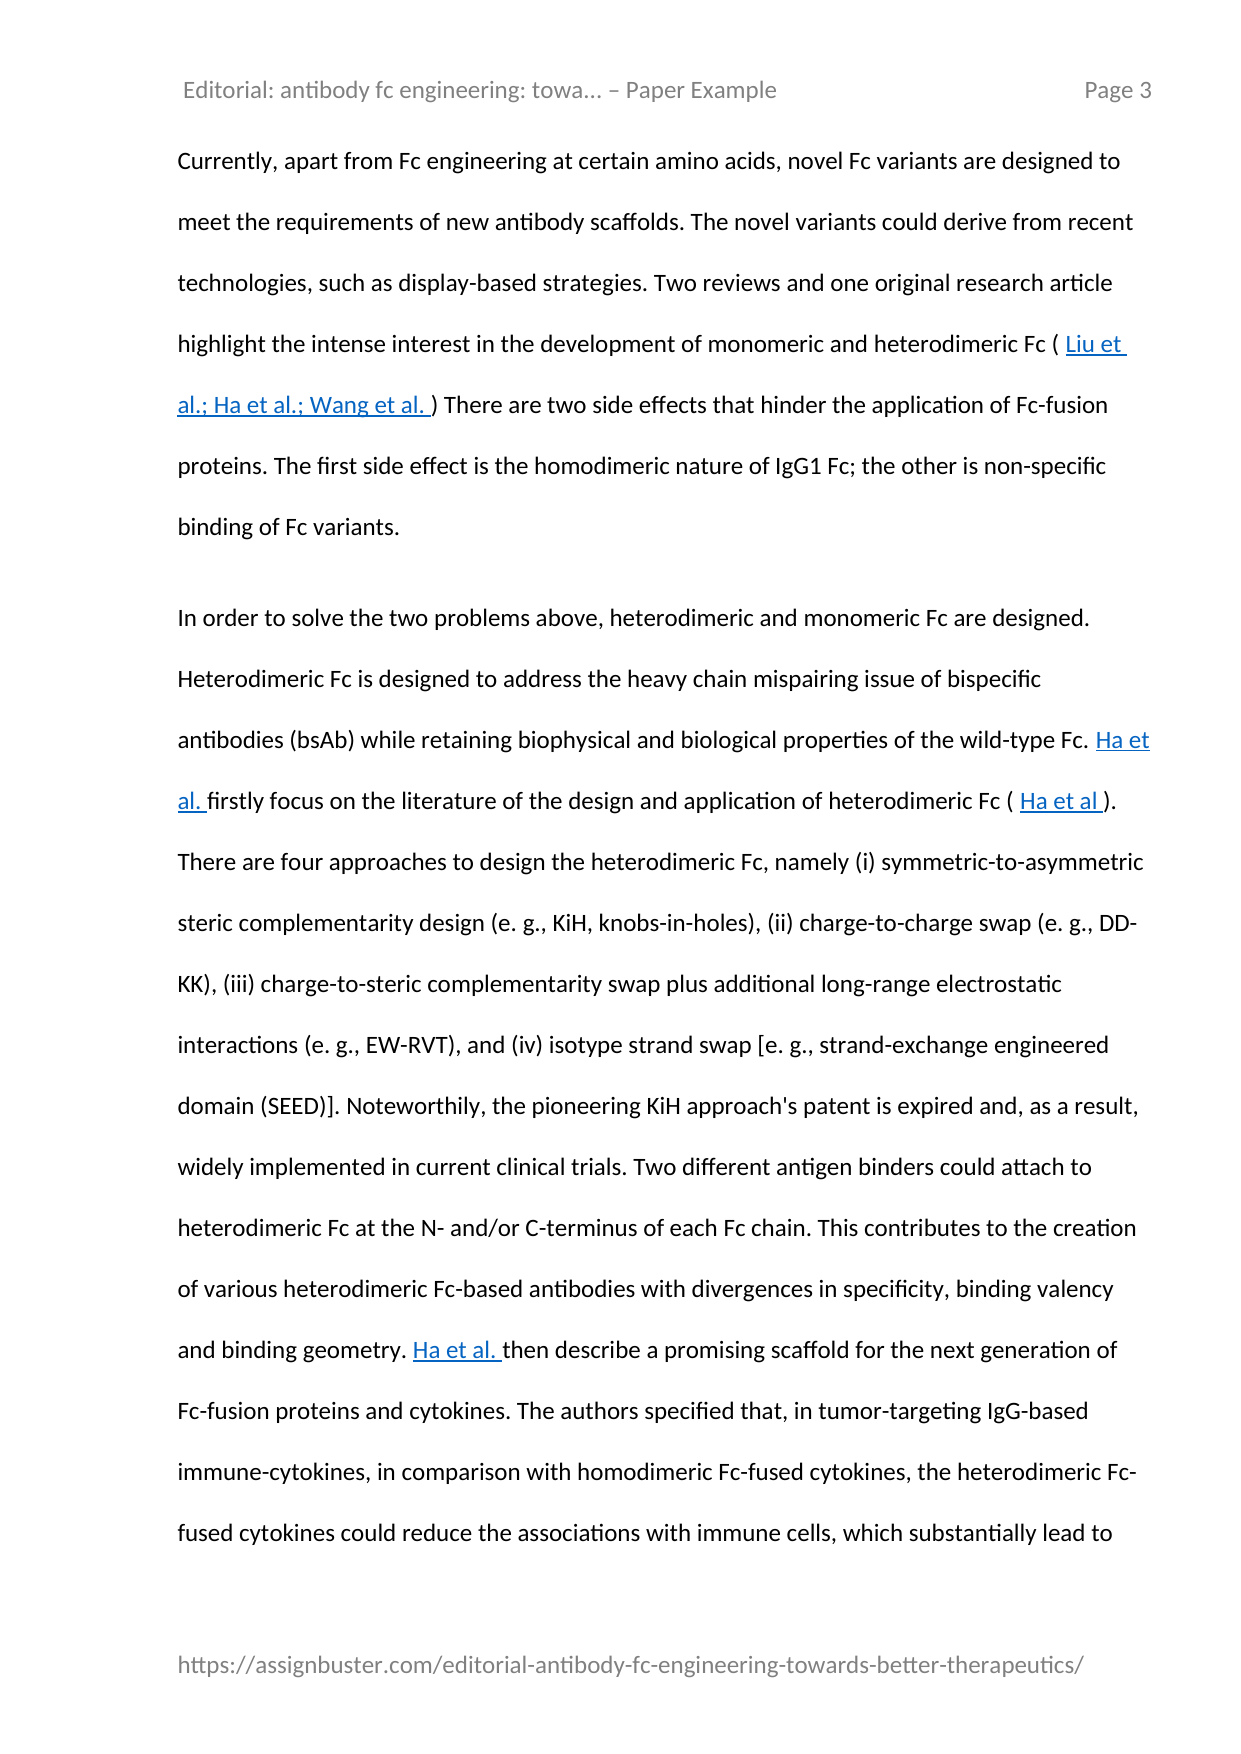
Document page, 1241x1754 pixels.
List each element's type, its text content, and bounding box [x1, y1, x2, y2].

text Currently, apart from Fc engineering at certain amino acids, novel Fc variants are designed to meet the requirements of new antibody scaffolds. The novel variants could derive from recent technologies, such as display-based strategies. Two reviews and one original research article highlight the intense interest in the development of monomeric and heterodimeric Fc ( Liu et al.; Ha et al.; Wang et al. ) There are two side effects that hinder the application of Fc-fusion proteins. The first side effect is the homodimeric nature of IgG1 Fc; the other is non-specific binding of Fc variants. [177, 145, 1152, 542]
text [177, 602, 1152, 1548]
